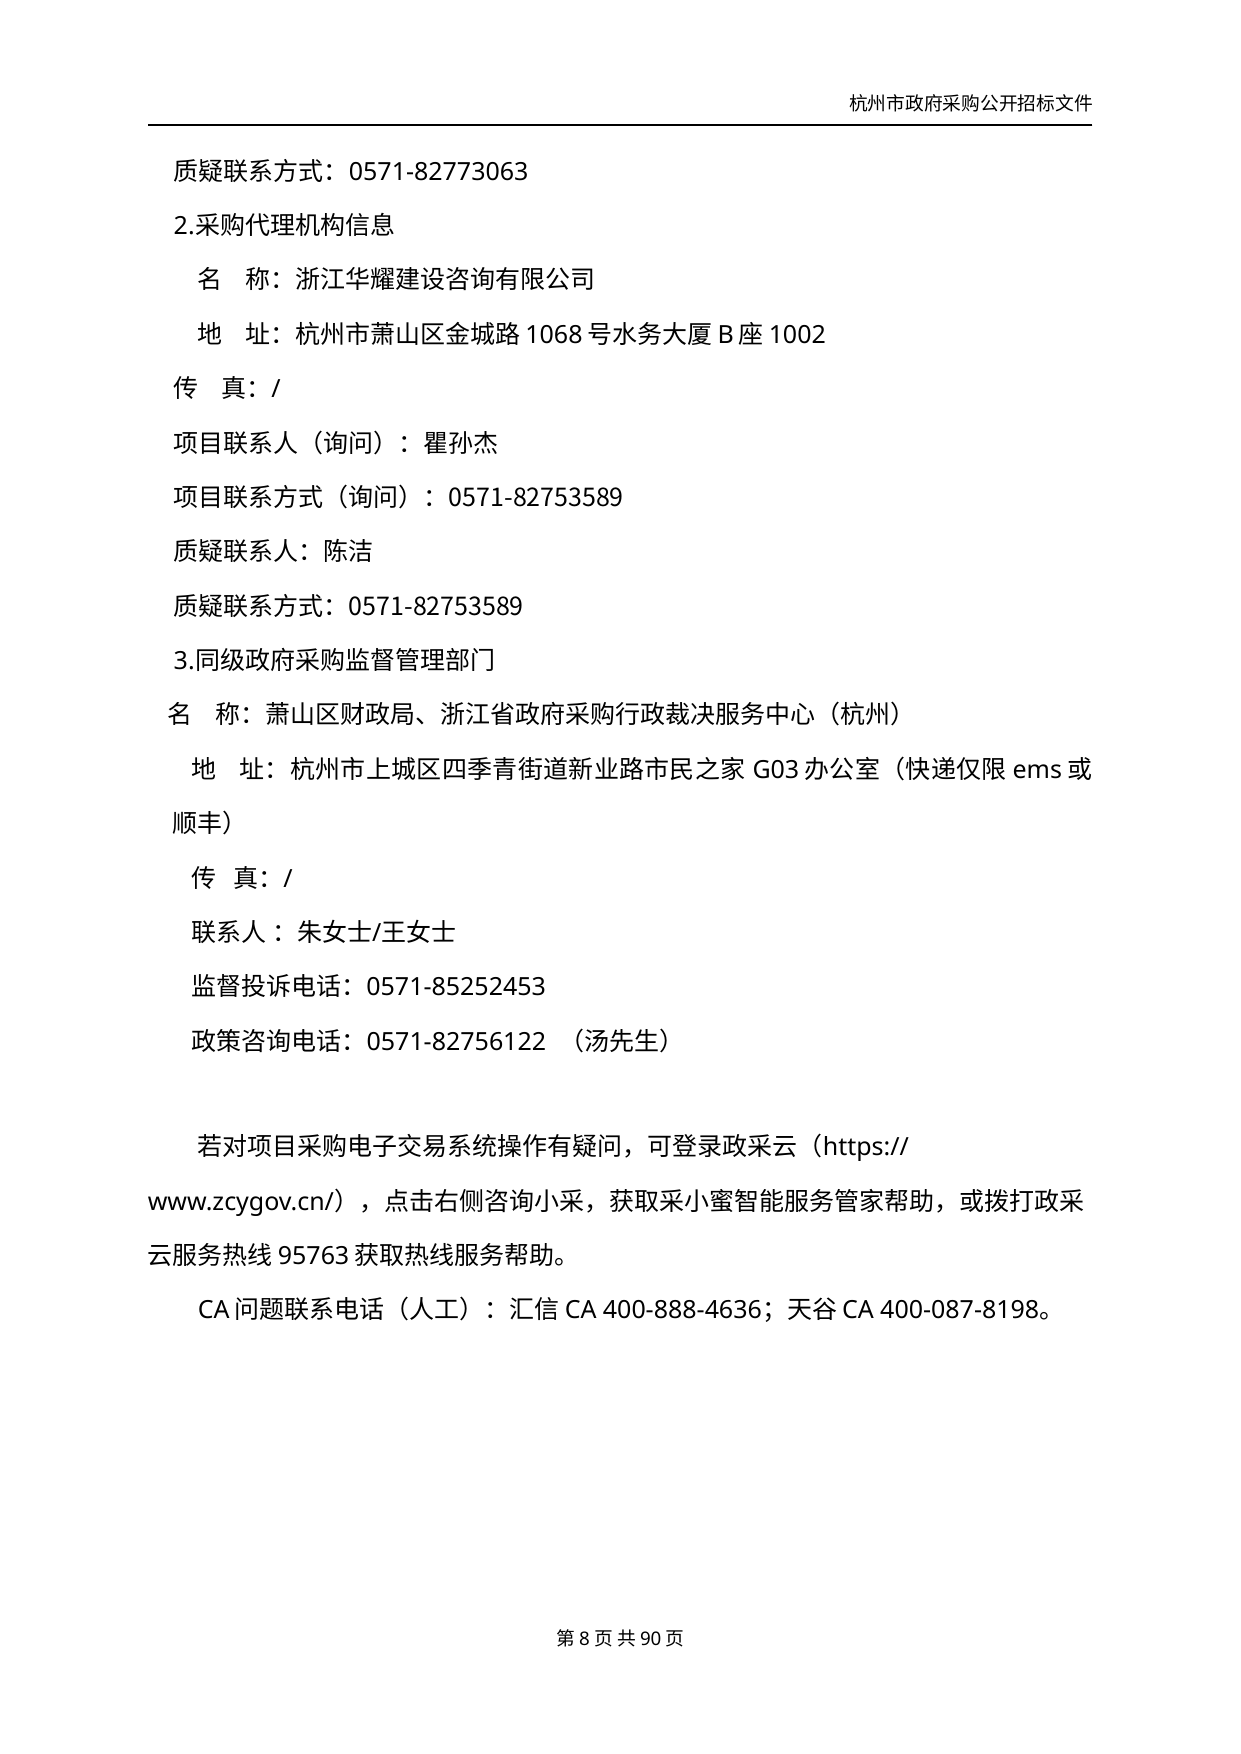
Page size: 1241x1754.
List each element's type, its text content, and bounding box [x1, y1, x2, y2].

text 传 真：/ [172, 858, 1092, 894]
text 2.采购代理机构信息 [148, 206, 1092, 242]
text 联系人 ：朱女士/王女士 [172, 912, 1092, 949]
text 名 称：萧山区财政局、浙江省政府采购行政裁决服务中心（杭州） [148, 695, 1092, 731]
text 若对项目采购电子交易系统操作有疑问，可登录政采云（https://www.zcygov.cn/），点击右侧咨询小采，获取采小蜜智能服务管家帮助，或拨打政采云服务热线95763获取热线服务帮助。 [148, 1127, 1092, 1272]
text 地 址：杭州市上城区四季青街道新业路市民之家G03办公室（快递仅限ems或顺丰） [172, 749, 1092, 840]
text 质疑联系方式：0571-82753589 [148, 586, 1092, 622]
text 监督投诉电话：0571-85252453 [172, 967, 1092, 1003]
text 名 称：浙江华耀建设咨询有限公司 [148, 260, 1092, 296]
text 传 真：/ [148, 369, 1092, 405]
text 政策咨询电话：0571-82756122 （汤先生） [148, 1021, 1092, 1057]
text 质疑联系人：陈洁 [148, 532, 1092, 568]
text 地 址：杭州市萧山区金城路1068号水务大厦B座1002 [148, 314, 1092, 351]
text 项目联系方式（询问）：0571-82753589 [148, 477, 1092, 514]
text 3.同级政府采购监督管理部门 [148, 641, 1092, 677]
text 质疑联系方式：0571-82773063 [148, 151, 1092, 187]
text CA问题联系电话（人工）：汇信CA 400-888-4636；天谷CA 400-087-8198。 [148, 1290, 1092, 1326]
text 项目联系人（询问）：瞿孙杰 [148, 423, 1092, 459]
